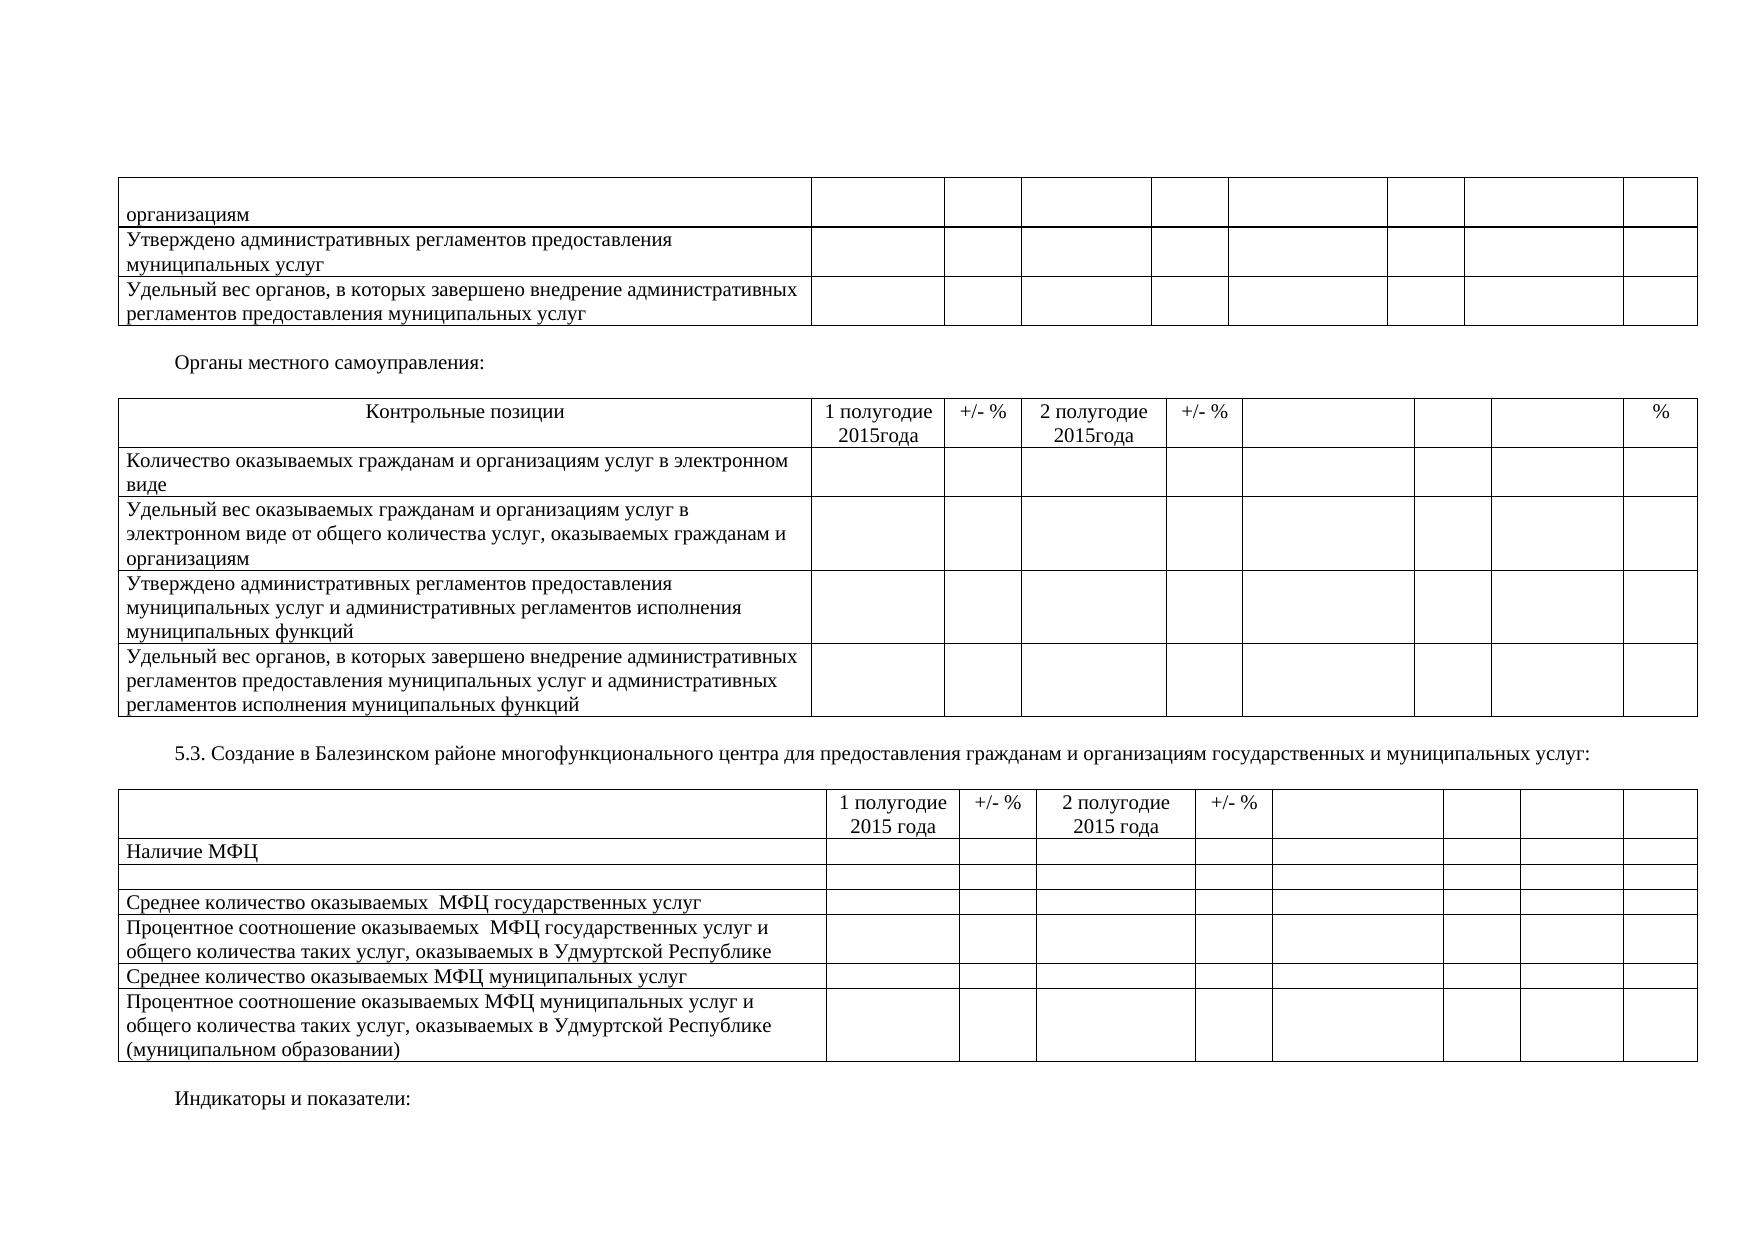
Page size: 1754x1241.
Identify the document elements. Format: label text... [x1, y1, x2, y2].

table_cell [812, 228, 944, 276]
table_header 2 полугодие 2015года [1022, 399, 1166, 447]
table_header [1243, 399, 1414, 447]
table_cell [945, 497, 1021, 569]
table_cell [1196, 989, 1272, 1061]
table_cell [1022, 571, 1166, 643]
table_cell [1465, 228, 1623, 276]
table_cell [1196, 915, 1272, 963]
table_cell [1022, 497, 1166, 569]
table_cell [1273, 839, 1443, 863]
table_cell [1444, 865, 1520, 888]
table_cell [1196, 890, 1272, 914]
table_cell [1521, 890, 1623, 914]
table_header [1492, 399, 1623, 447]
table_cell [960, 865, 1036, 888]
table_cell Утверждено административных регламентов предоставления муниципальных услуг и административных регламентов исполнения муниципальных функций [119, 571, 811, 643]
table_cell Среднее количество оказываемых МФЦ государственных услуг [119, 890, 826, 914]
text 5.3. Создание в Балезинском районе многофункционального центра для предоставления гражданам и организациям государственных и муниципальных услуг: [118, 741, 1636, 765]
table_cell [1521, 839, 1623, 863]
table_cell Утверждено административных регламентов предоставления муниципальных услуг [119, 228, 811, 276]
table_cell [945, 644, 1021, 716]
table_cell [1444, 839, 1520, 863]
table_header 1 полугодие 2015года [812, 399, 944, 447]
table_cell [827, 865, 959, 888]
table_header +/- % [1167, 399, 1242, 447]
table_cell [1444, 989, 1520, 1061]
table_cell [827, 989, 959, 1061]
table_cell [1273, 989, 1443, 1061]
table_cell [1444, 890, 1520, 914]
table_cell [1624, 839, 1697, 863]
table_header [119, 790, 826, 838]
table_cell Процентное соотношение оказываемых МФЦ муниципальных услуг и общего количества таких услуг, оказываемых в Удмуртской Республике (муниципальном образовании) [119, 989, 826, 1061]
table_cell [1037, 839, 1195, 863]
table_cell [812, 571, 944, 643]
table_cell [960, 915, 1036, 963]
table_cell [812, 178, 944, 226]
table_cell [945, 277, 1021, 325]
table_header [1624, 790, 1697, 838]
table_header [1521, 790, 1623, 838]
table_cell [1492, 571, 1623, 643]
table_cell [1415, 497, 1491, 569]
table_cell Количество оказываемых гражданам и организациям услуг в электронном виде [119, 448, 811, 496]
table_cell [1521, 989, 1623, 1061]
table_cell [945, 448, 1021, 496]
table_cell [1388, 228, 1464, 276]
table_cell [812, 644, 944, 716]
table_cell [1022, 448, 1166, 496]
table_cell [1521, 865, 1623, 888]
table_cell [1167, 497, 1242, 569]
table_cell [1624, 228, 1697, 276]
table_cell [1229, 228, 1387, 276]
table_cell [812, 448, 944, 496]
table_cell [827, 915, 959, 963]
table_cell [1196, 865, 1272, 888]
table_cell Процентное соотношение оказываемых МФЦ государственных услуг и общего количества таких услуг, оказываемых в Удмуртской Республике [119, 915, 826, 963]
table_cell [960, 839, 1036, 863]
table_header +/- % [945, 399, 1021, 447]
table_cell [1022, 178, 1151, 226]
table_cell [1037, 964, 1195, 988]
table_cell [945, 228, 1021, 276]
table_header Контрольные позиции [119, 399, 811, 447]
table_cell [827, 890, 959, 914]
table_header [1273, 790, 1443, 838]
table_cell [1624, 571, 1697, 643]
table_cell [1152, 228, 1228, 276]
table_cell [1624, 277, 1697, 325]
table_cell [1624, 915, 1697, 963]
table_cell [1388, 277, 1464, 325]
table_cell [827, 964, 959, 988]
table_cell [1167, 571, 1242, 643]
table_cell [1243, 571, 1414, 643]
table_cell Среднее количество оказываемых МФЦ муниципальных услуг [119, 964, 826, 988]
table_cell [1243, 644, 1414, 716]
table_cell [119, 865, 826, 888]
table_cell [945, 178, 1021, 226]
table_header +/- % [1196, 790, 1272, 838]
table_header 2 полугодие 2015 года [1037, 790, 1195, 838]
table_cell [1624, 178, 1697, 226]
table_cell [960, 890, 1036, 914]
table_cell [1152, 178, 1228, 226]
table_cell [1022, 277, 1151, 325]
table_cell [1624, 644, 1697, 716]
table_cell [1465, 277, 1623, 325]
table_header +/- % [960, 790, 1036, 838]
table_cell [960, 964, 1036, 988]
table_header 1 полугодие 2015 года [827, 790, 959, 838]
table_cell [1388, 178, 1464, 226]
table_cell [1444, 964, 1520, 988]
table_cell [1415, 644, 1491, 716]
table_cell [1229, 277, 1387, 325]
table_cell [1022, 228, 1151, 276]
table_cell [1229, 178, 1387, 226]
text Индикаторы и показатели: [118, 1086, 1636, 1110]
table_cell [1196, 964, 1272, 988]
table_cell Удельный вес органов, в которых завершено внедрение административных регламентов предоставления муниципальных услуг [119, 277, 811, 325]
table_cell Удельный вес оказываемых гражданам и организациям услуг в электронном виде от общего количества услуг, оказываемых гражданам и организациям [119, 497, 811, 569]
table_header % [1624, 399, 1697, 447]
table_cell [1521, 915, 1623, 963]
table_cell [1152, 277, 1228, 325]
table_cell [1465, 178, 1623, 226]
table_cell [1273, 865, 1443, 888]
table_cell [827, 839, 959, 863]
table_cell [1624, 890, 1697, 914]
table_cell [1444, 915, 1520, 963]
table_cell [945, 571, 1021, 643]
table_cell [1167, 448, 1242, 496]
table_cell [1273, 964, 1443, 988]
table_cell [1415, 448, 1491, 496]
table_cell [1037, 890, 1195, 914]
table_cell [1624, 448, 1697, 496]
table_cell [1022, 644, 1166, 716]
table_cell [1037, 865, 1195, 888]
table_header [1415, 399, 1491, 447]
table_cell [1273, 915, 1443, 963]
table_cell [1624, 497, 1697, 569]
table_cell [1273, 890, 1443, 914]
table_cell [812, 497, 944, 569]
table_cell [1037, 915, 1195, 963]
text Органы местного самоуправления: [118, 350, 1636, 374]
table_cell [812, 277, 944, 325]
table_cell [1624, 865, 1697, 888]
table_cell [1624, 989, 1697, 1061]
table_cell Наличие МФЦ [119, 839, 826, 863]
table_cell [1243, 497, 1414, 569]
table_header [1444, 790, 1520, 838]
table_cell [1492, 644, 1623, 716]
table_cell [960, 989, 1036, 1061]
table_cell [1492, 497, 1623, 569]
table_cell Удельный вес органов, в которых завершено внедрение административных регламентов предоставления муниципальных услуг и административных регламентов исполнения муниципальных функций [119, 644, 811, 716]
table_cell [1196, 839, 1272, 863]
table_cell [1415, 571, 1491, 643]
table_cell [1167, 644, 1242, 716]
table_cell [1624, 964, 1697, 988]
table_cell [1037, 989, 1195, 1061]
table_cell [119, 178, 811, 226]
table_cell [1243, 448, 1414, 496]
table_cell [1492, 448, 1623, 496]
table_cell [1521, 964, 1623, 988]
